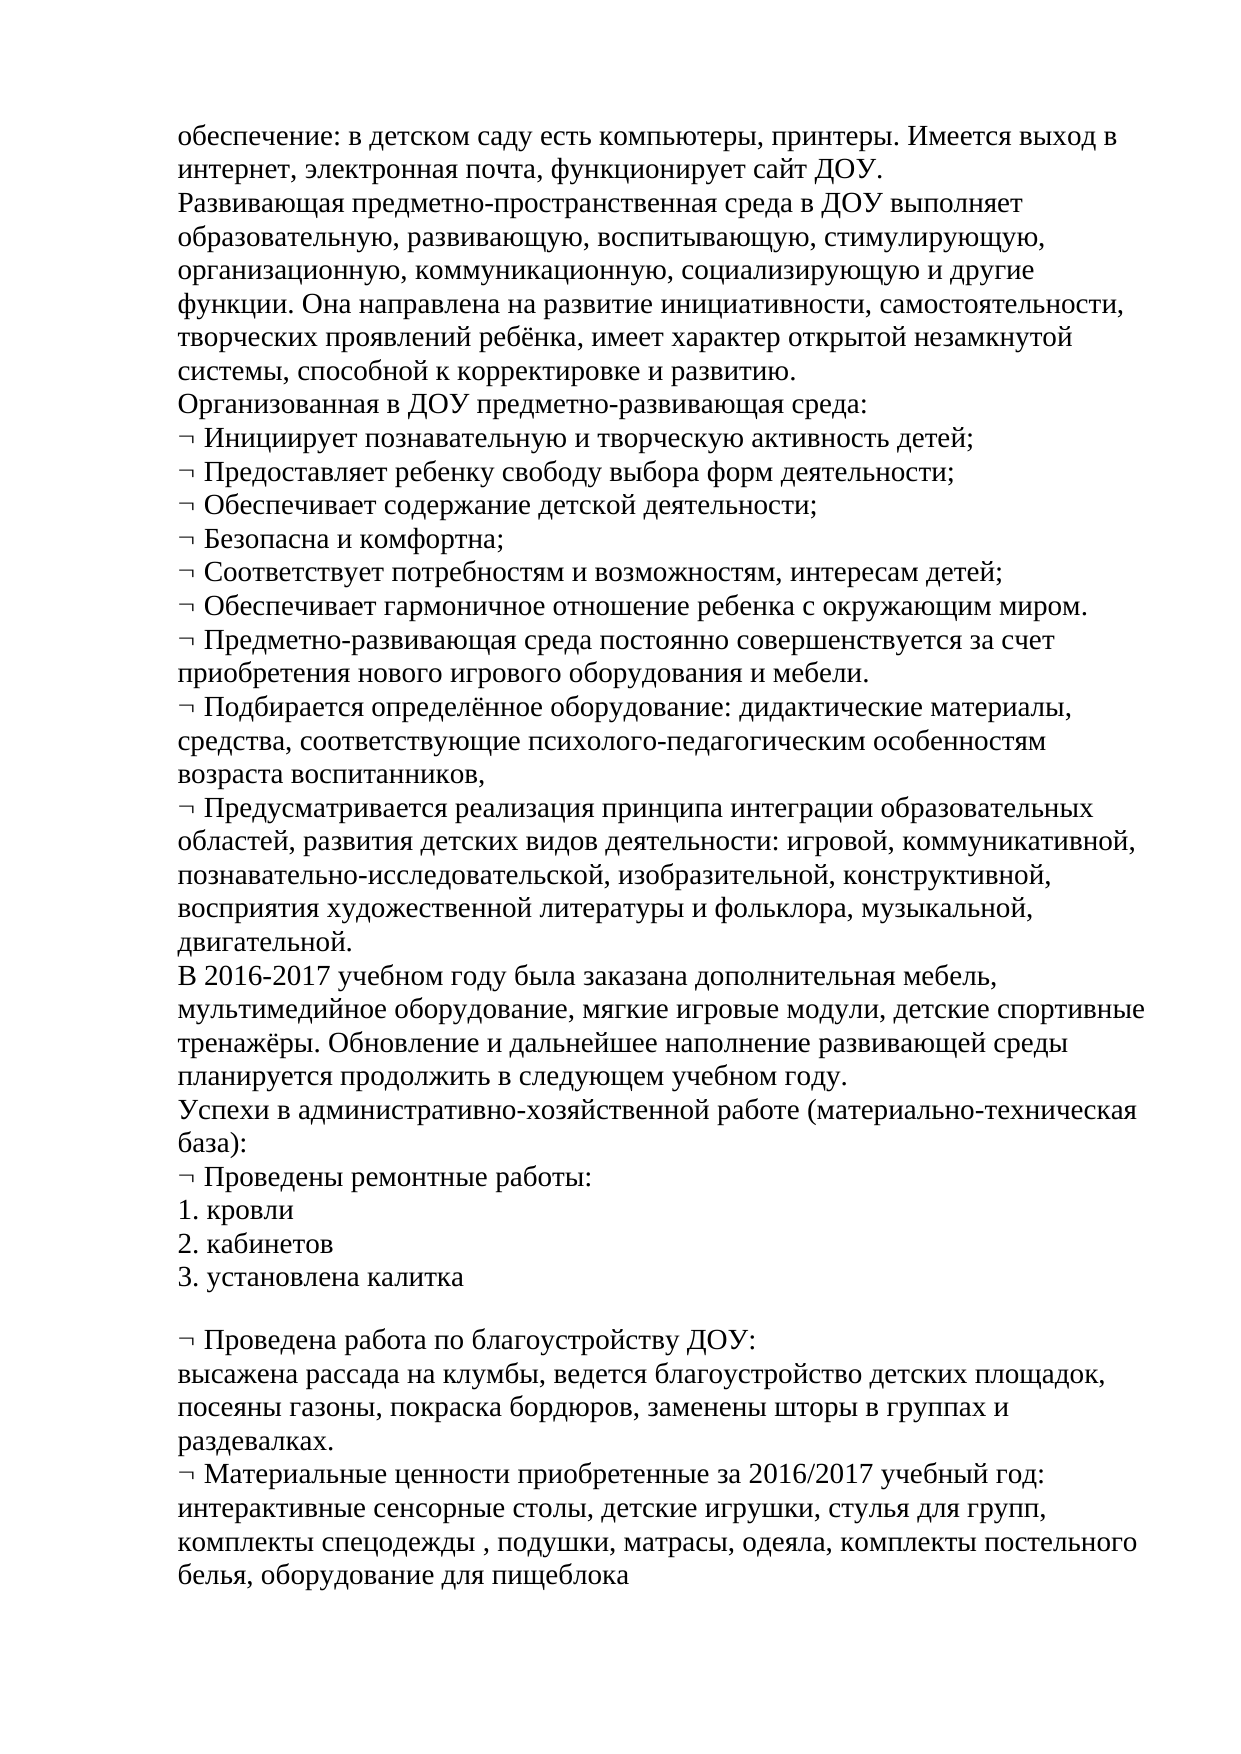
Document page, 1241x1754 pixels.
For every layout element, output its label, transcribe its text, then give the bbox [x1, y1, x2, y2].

text Проведена работа по благоустройству ДОУ: высажена рассада на клумбы, ведется благоустройство детских площадок, посеяны газоны, покраска бордюров, заменены шторы в группах и раздевалках. Материальные ценности приобретенные за 2016/2017 учебный год: интерактивные сенсорные столы, детские игрушки, стулья для групп, комплекты спецодежды , подушки, матрасы, одеяла, комплекты постельного белья, оборудование для пищеблока [177, 1322, 1152, 1591]
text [177, 118, 1152, 1293]
